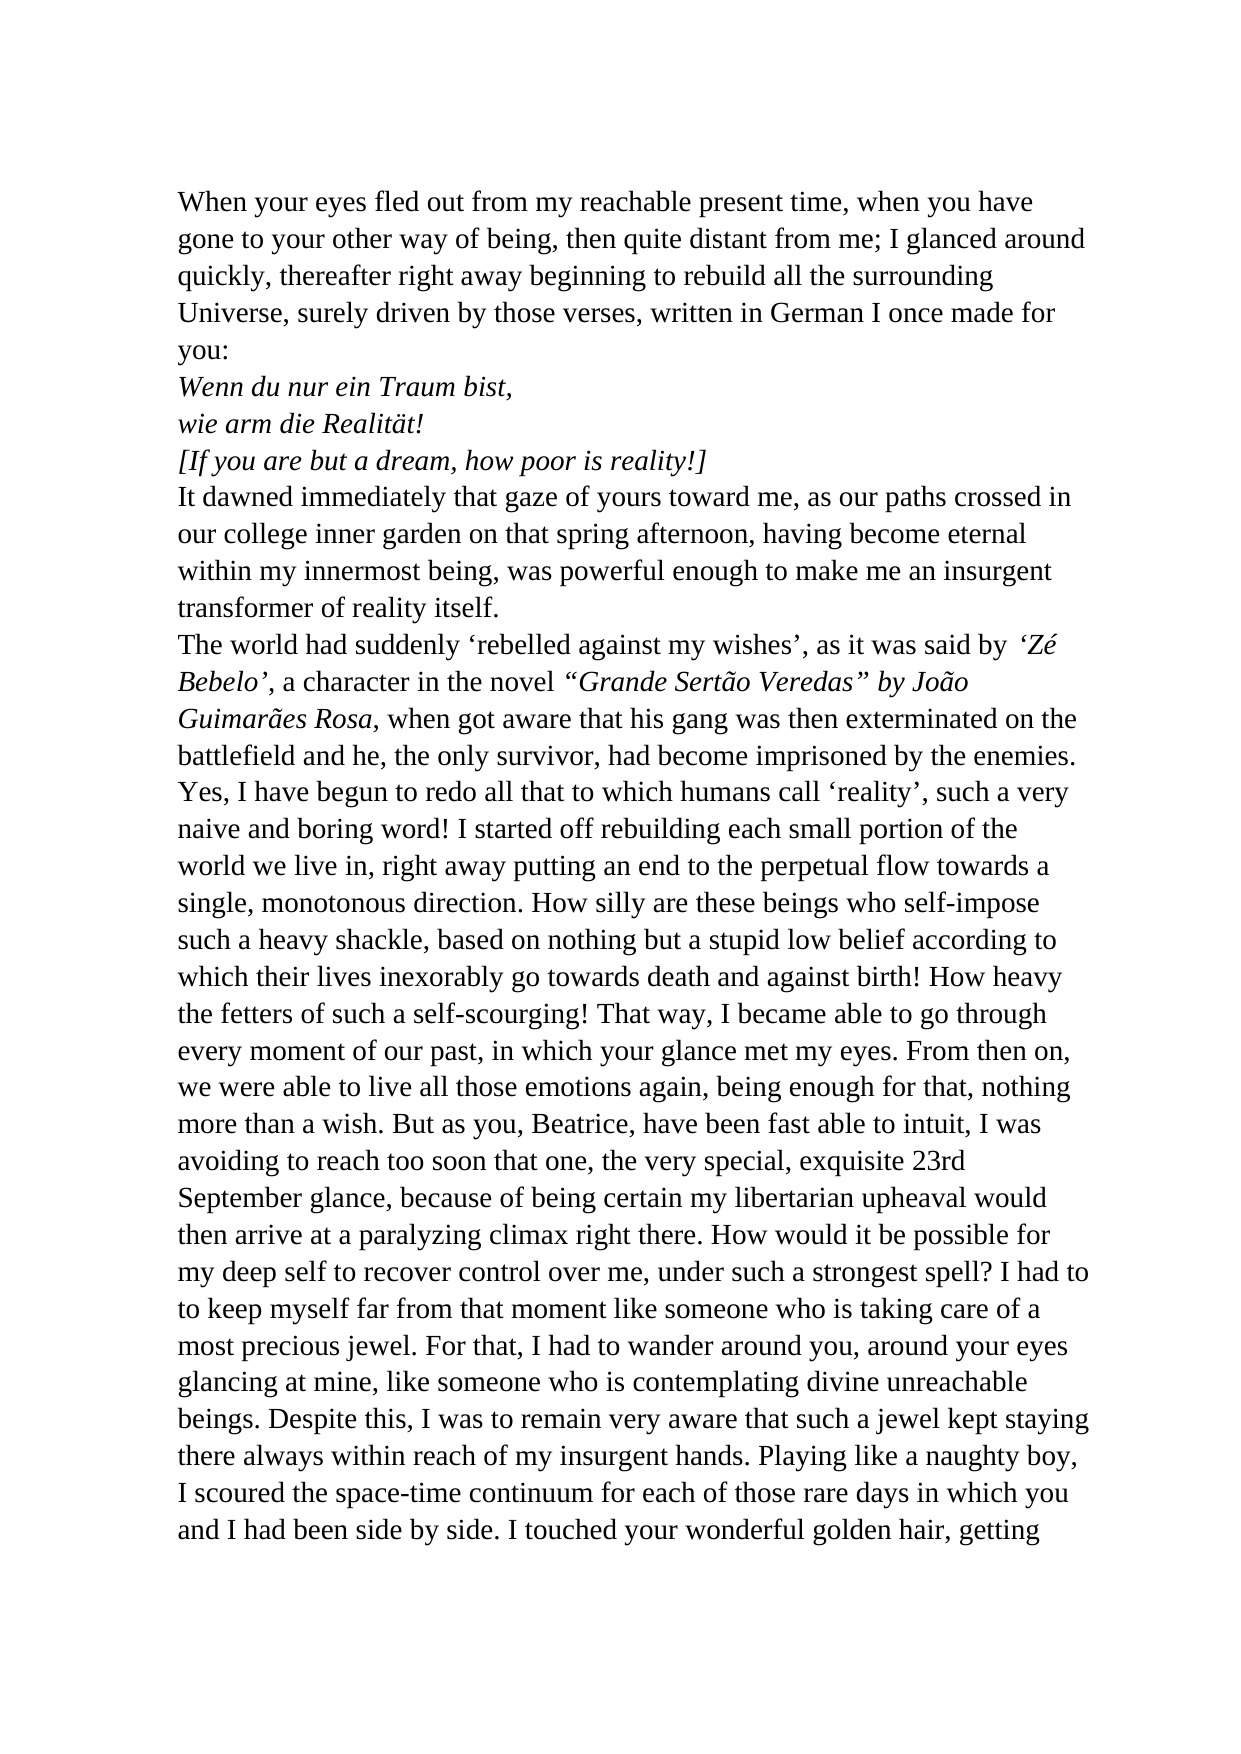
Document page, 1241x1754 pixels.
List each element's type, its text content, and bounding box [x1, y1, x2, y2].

text wie arm die Realität! [177, 406, 1092, 439]
text Wenn du nur ein Traum bist, [177, 369, 1092, 402]
text [If you are but a dream, how poor is reality!] [177, 443, 1092, 476]
text It dawned immediately that gaze of yours toward me, as our paths crossed in our college inner garden on that spring afternoon, having become eternal within my innermost being, was powerful enough to make me an insurgent transformer of reality itself. [177, 479, 1092, 624]
text When your eyes fled out from my reachable present time, when you have gone to your other way of being, then quite distant from me; I glanced around quickly, thereafter right away beginning to rebuild all the surrounding Universe, surely driven by those verses, written in German I once made for you: [177, 184, 1092, 366]
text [177, 627, 1092, 1546]
